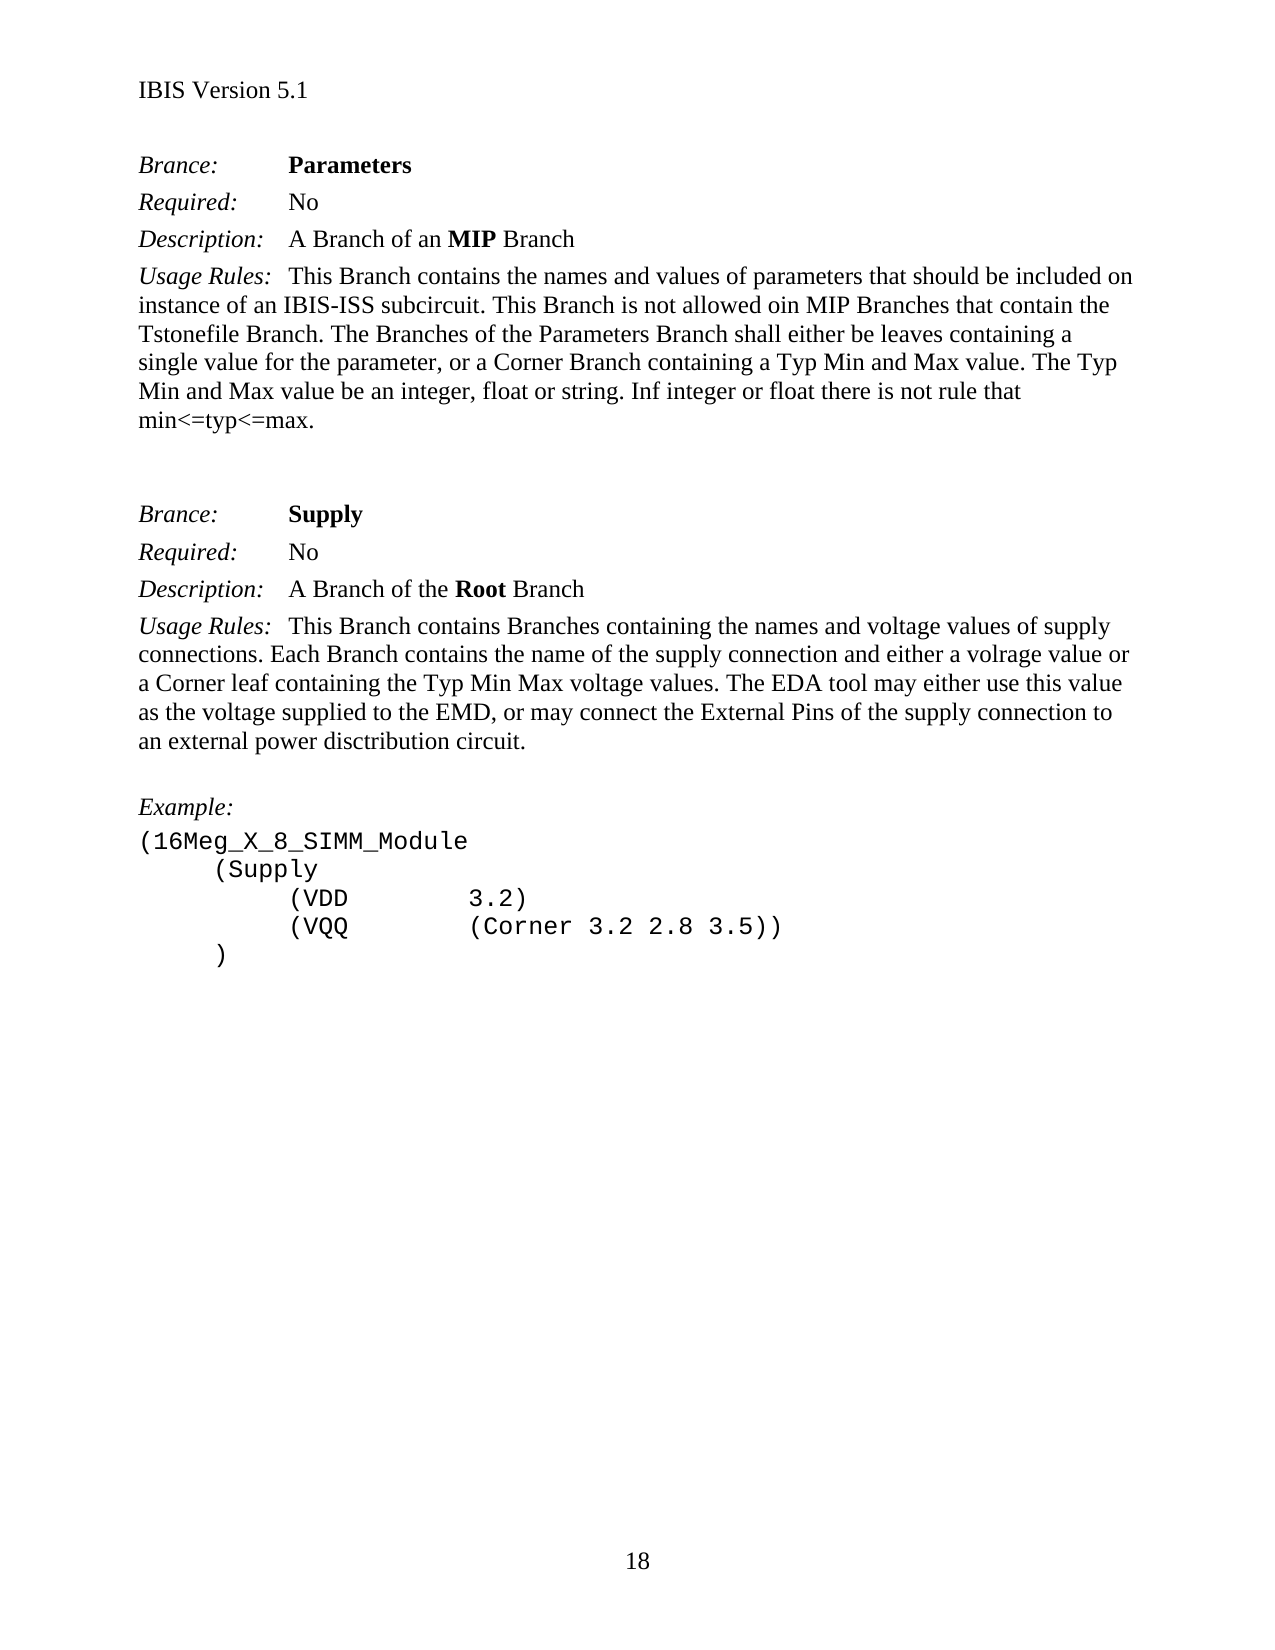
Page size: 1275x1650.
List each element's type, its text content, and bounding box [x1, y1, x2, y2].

text (Supply [138, 857, 1137, 885]
text Usage Rules: This Branch contains the names and values of parameters that should be included on instance of an IBIS-ISS subcircuit. This Branch is not allowed oin MIP Branches that contain the Tstonefile Branch. The Branches of the Parameters Branch shall either be leaves containing a single value for the parameter, or a Corner Branch containing a Typ Min and Max value. The Typ Min and Max value be an integer, float or string. Inf integer or float there is not rule that min<=typ<=max. [138, 261, 1137, 434]
text Description: A Branch of the Root Branch [138, 574, 1137, 602]
text (VDD 3.2) [288, 885, 1137, 914]
text Brance: Parameters [138, 150, 1137, 179]
text ) [213, 942, 1137, 970]
text Usage Rules: This Branch contains Branches containing the names and voltage values of supply connections. Each Branch contains the name of the supply connection and either a volrage value or a Corner leaf containing the Typ Min Max voltage values. The EDA tool may either use this value as the voltage supplied to the EMD, or may connect the External Pins of the supply connection to an external power disctribution circuit. [138, 611, 1137, 754]
text Example: [138, 792, 1137, 820]
text Required: No [138, 537, 1137, 565]
text Brance: Supply [138, 499, 1137, 528]
text Required: No [138, 187, 1137, 216]
text (VQQ (Corner 3.2 2.8 3.5)) [288, 914, 1137, 942]
text Description: A Branch of an MIP Branch [138, 224, 1137, 253]
text (16Meg_X_8_SIMM_Module [138, 829, 1137, 857]
